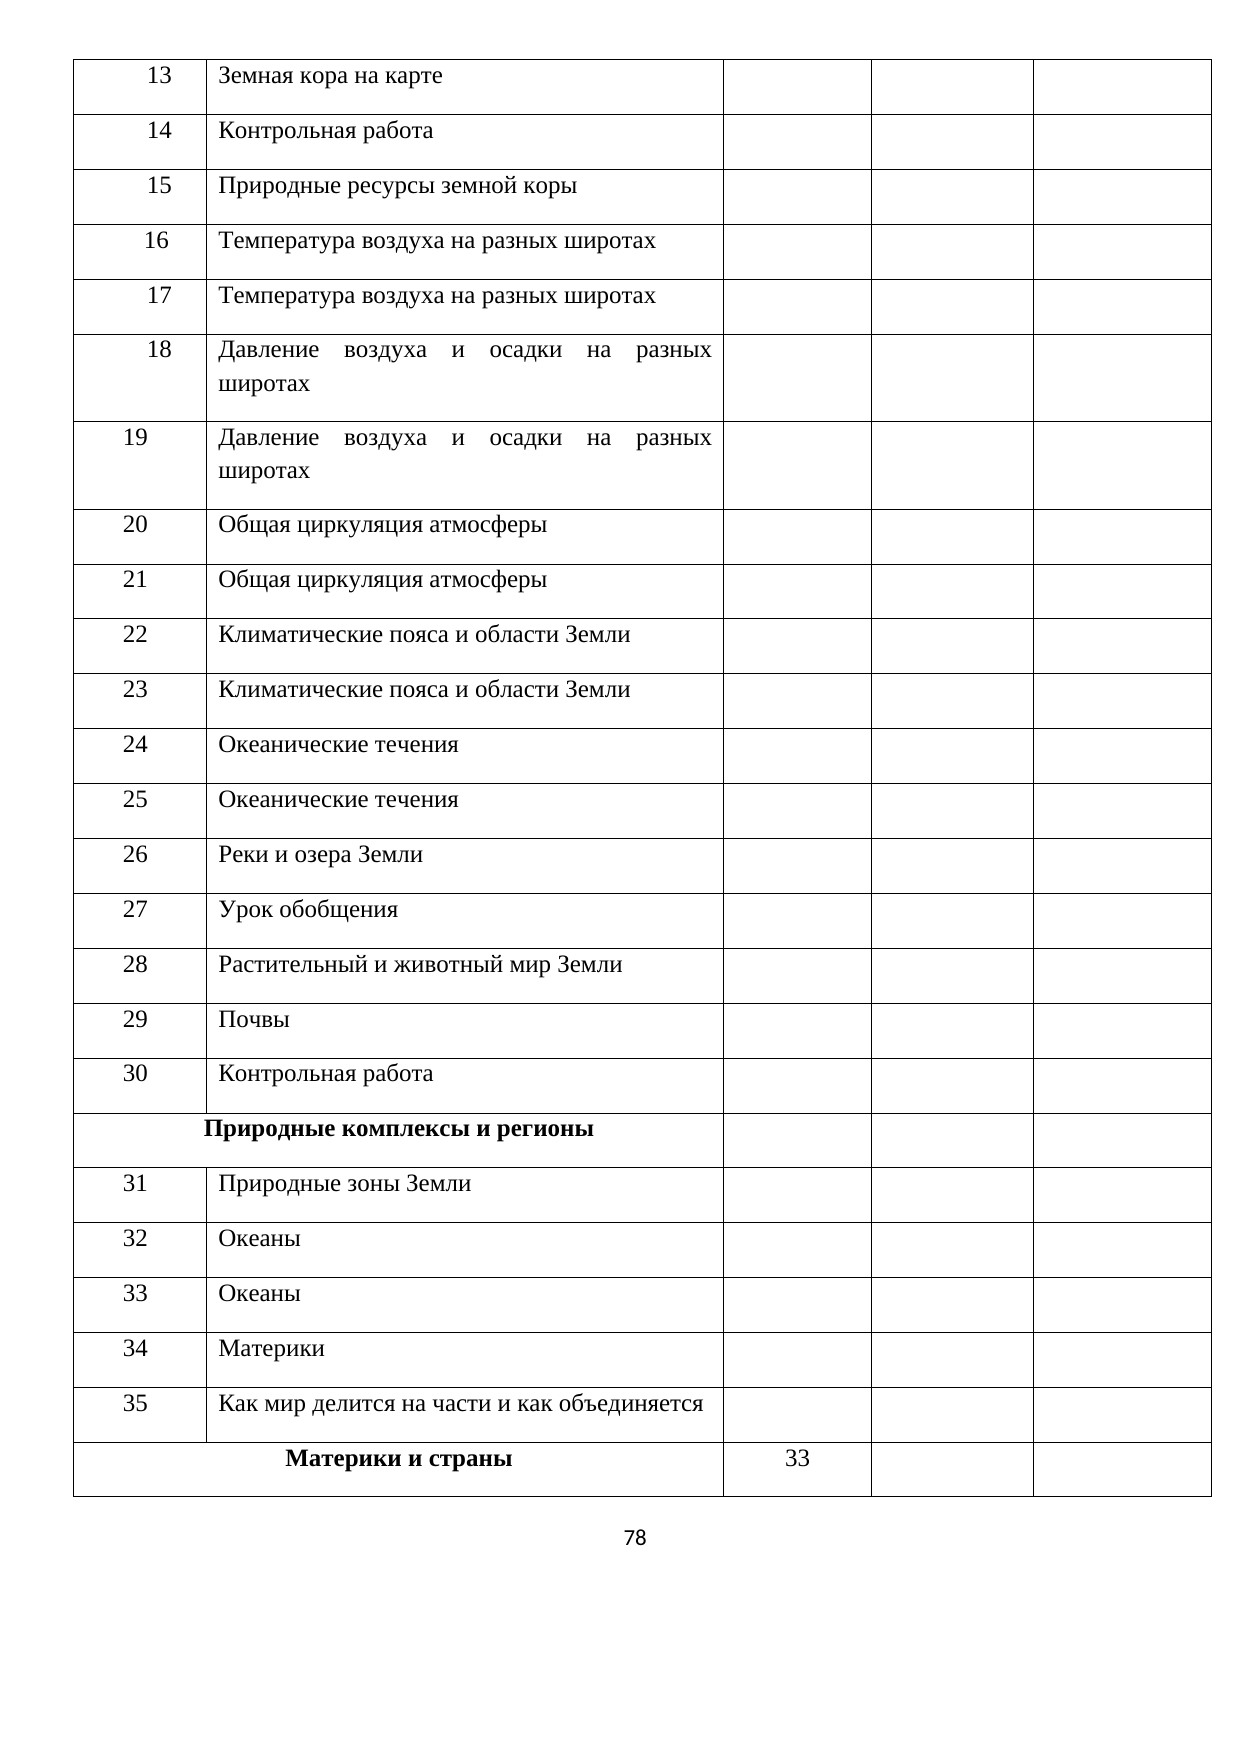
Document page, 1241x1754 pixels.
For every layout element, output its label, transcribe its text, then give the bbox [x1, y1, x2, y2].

table_cell [724, 1388, 871, 1442]
table_cell Контрольная работа [207, 115, 723, 169]
table_cell [724, 225, 871, 279]
table_cell 33 [724, 1443, 871, 1496]
table_cell [1034, 1004, 1211, 1057]
table_cell [872, 1004, 1033, 1057]
table_cell [872, 1114, 1033, 1167]
table_cell 26 [74, 839, 206, 893]
table_cell Контрольная работа [207, 1059, 723, 1112]
table_cell 24 [74, 729, 206, 783]
table_cell [724, 839, 871, 893]
table_cell [1034, 894, 1211, 948]
table_cell Общая циркуляция атмосферы [207, 510, 723, 563]
table_cell 34 [74, 1333, 206, 1387]
table_cell [1034, 949, 1211, 1003]
table_cell [872, 1168, 1033, 1222]
table_cell [724, 1114, 871, 1167]
table_cell [1034, 619, 1211, 673]
table_cell [1034, 115, 1211, 169]
table_cell Растительный и животный мир Земли [207, 949, 723, 1003]
table_cell [1034, 422, 1211, 508]
table_cell [724, 280, 871, 333]
table_cell [724, 949, 871, 1003]
table_cell [872, 280, 1033, 333]
table_cell Природные ресурсы земной коры [207, 170, 723, 224]
table_cell [724, 170, 871, 224]
table_cell 19 [74, 422, 206, 508]
table_cell [724, 619, 871, 673]
table_cell [1034, 170, 1211, 224]
table_cell Почвы [207, 1004, 723, 1057]
table_cell [724, 565, 871, 618]
table_cell [872, 949, 1033, 1003]
table_cell 17 [74, 280, 206, 333]
table_cell [872, 335, 1033, 421]
table_cell 18 [74, 335, 206, 421]
table_cell Океанические течения [207, 784, 723, 838]
table_cell [724, 729, 871, 783]
table_cell [872, 839, 1033, 893]
table_cell 30 [74, 1059, 206, 1112]
table_cell 22 [74, 619, 206, 673]
table_cell [872, 1223, 1033, 1277]
table_cell 33 [74, 1278, 206, 1332]
table_cell Природные зоны Земли [207, 1168, 723, 1222]
table_cell [872, 115, 1033, 169]
table_cell [872, 565, 1033, 618]
table_cell 23 [74, 674, 206, 728]
table_cell [724, 1059, 871, 1112]
table_cell 32 [74, 1223, 206, 1277]
table_cell [1034, 1278, 1211, 1332]
table_cell [1034, 1059, 1211, 1112]
table_cell [872, 60, 1033, 114]
table_cell 27 [74, 894, 206, 948]
table_cell 14 [74, 115, 206, 169]
table_cell [1034, 1114, 1211, 1167]
table_cell Материки [207, 1333, 723, 1387]
table_cell [724, 894, 871, 948]
table_cell [1034, 729, 1211, 783]
table_cell [724, 335, 871, 421]
table_cell [1034, 225, 1211, 279]
table_cell [724, 422, 871, 508]
table_cell Природные комплексы и регионы [74, 1114, 723, 1167]
table_cell [872, 1443, 1033, 1496]
table_cell [724, 1223, 871, 1277]
table_cell [872, 784, 1033, 838]
table_cell [1034, 510, 1211, 563]
table_cell 21 [74, 565, 206, 618]
table_cell [724, 784, 871, 838]
table_cell 35 [74, 1388, 206, 1442]
table_cell 25 [74, 784, 206, 838]
table_cell Урок обобщения [207, 894, 723, 948]
table_cell [872, 1059, 1033, 1112]
table_cell [872, 674, 1033, 728]
table_cell [1034, 60, 1211, 114]
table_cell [207, 60, 723, 114]
table_cell 15 [74, 170, 206, 224]
table_cell [724, 510, 871, 563]
table_cell [872, 170, 1033, 224]
table_cell Климатические пояса и области Земли [207, 674, 723, 728]
table_cell Температура воздуха на разных широтах [207, 225, 723, 279]
table_cell [872, 225, 1033, 279]
table_cell [724, 674, 871, 728]
table_cell Температура воздуха на разных широтах [207, 280, 723, 333]
table_cell [872, 1388, 1033, 1442]
table_cell Океаны [207, 1278, 723, 1332]
table_cell 31 [74, 1168, 206, 1222]
table_cell [724, 1333, 871, 1387]
table_cell [872, 894, 1033, 948]
table_cell 28 [74, 949, 206, 1003]
table_cell [724, 1004, 871, 1057]
table_cell [1034, 839, 1211, 893]
table_cell [724, 1278, 871, 1332]
table_cell [1034, 1388, 1211, 1442]
table_cell [1034, 565, 1211, 618]
table_cell 20 [74, 510, 206, 563]
table_cell [1034, 784, 1211, 838]
table_cell 29 [74, 1004, 206, 1057]
table_cell Океаны [207, 1223, 723, 1277]
table_cell [724, 115, 871, 169]
table_cell [872, 729, 1033, 783]
table_cell 16 [74, 225, 206, 279]
table_cell [1034, 674, 1211, 728]
table_cell [724, 1168, 871, 1222]
table_cell [1034, 335, 1211, 421]
table_cell Давление воздуха и осадки на разных широтах [207, 335, 723, 421]
table_cell [872, 619, 1033, 673]
table_cell [1034, 1223, 1211, 1277]
table_cell [872, 1278, 1033, 1332]
table_cell 13 [74, 60, 206, 114]
table_cell Климатические пояса и области Земли [207, 619, 723, 673]
table_cell Общая циркуляция атмосферы [207, 565, 723, 618]
table_cell Реки и озера Земли [207, 839, 723, 893]
table_cell [1034, 1168, 1211, 1222]
table_cell Давление воздуха и осадки на разных широтах [207, 422, 723, 508]
table_cell Океанические течения [207, 729, 723, 783]
table_cell [1034, 1443, 1211, 1496]
table_cell Материки и страны [74, 1443, 723, 1496]
table_cell Как мир делится на части и как объединяется [207, 1388, 723, 1442]
table_cell [724, 60, 871, 114]
table_cell [872, 1333, 1033, 1387]
table_cell [1034, 280, 1211, 333]
table_cell [872, 510, 1033, 563]
table_cell [1034, 1333, 1211, 1387]
table_cell [872, 422, 1033, 508]
